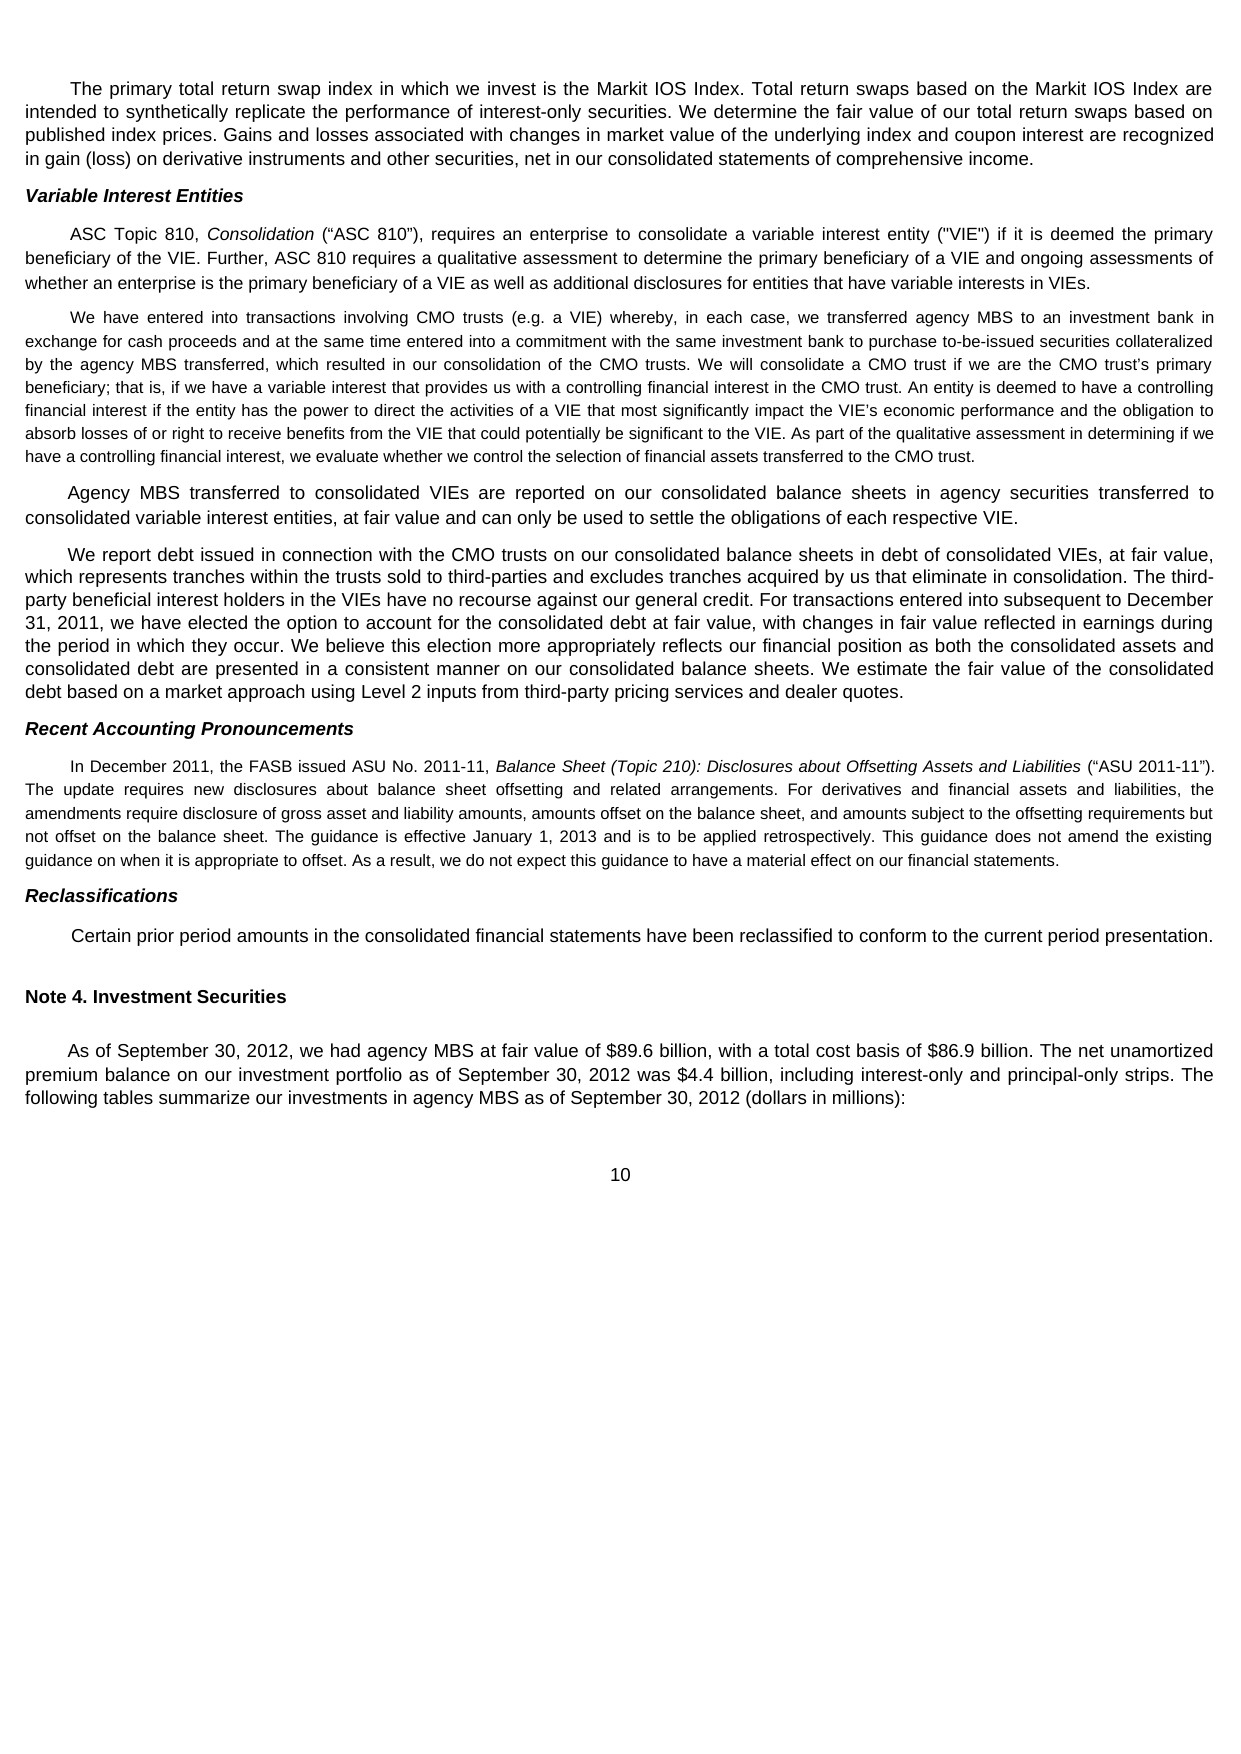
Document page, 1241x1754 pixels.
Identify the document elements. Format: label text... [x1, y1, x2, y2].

text The primary total return swap index in which we invest is the Markit IOS Index. Total return swaps based on the Markit IOS Index are intended to synthetically replicate the performance of interest-only securities. We determine the fair value of our total return swaps based on published index prices. Gains and losses associated with changes in market value of the underlying index and coupon interest are recognized in gain (loss) on derivative instruments and other securities, net in our consolidated statements of comprehensive income. [25, 78, 1215, 169]
text We report debt issued in connection with the CMO trusts on our consolidated balance sheets in debt of consolidated VIEs, at fair value, which represents tranches within the trusts sold to third-parties and excludes tranches acquired by us that eliminate in consolidation. The third-party beneficial interest holders in the VIEs have no recourse against our general credit. For transactions entered into subsequent to December 31, 2011, we have elected the option to account for the consolidated debt at fair value, with changes in fair value reflected in earnings during the period in which they occur. We believe this election more appropriately reflects our financial position as both the consolidated assets and consolidated debt are presented in a consistent manner on our consolidated balance sheets. We estimate the fair value of the consolidated debt based on a market approach using Level 2 inputs from third-party pricing services and dealer quotes. [25, 543, 1215, 702]
text Agency MBS transferred to consolidated VIEs are reported on our consolidated balance sheets in agency securities transferred to consolidated variable interest entities, at fair value and can only be used to settle the obligations of each respective VIE. [25, 482, 1215, 528]
text We have entered into transactions involving CMO trusts (e.g. a VIE) whereby, in each case, we transferred agency MBS to an investment bank in exchange for cash proceeds and at the same time entered into a commitment with the same investment bank to purchase to-be-issued securities collateralized by the agency MBS transferred, which resulted in our consolidation of the CMO trusts. We will consolidate a CMO trust if we are the CMO trust’s primary beneficiary; that is, if we have a variable interest that provides us with a controlling financial interest in the CMO trust. An entity is deemed to have a controlling financial interest if the entity has the power to direct the activities of a VIE that most significantly impact the VIE’s economic performance and the obligation to absorb losses of or right to receive benefits from the VIE that could potentially be significant to the VIE. As part of the qualitative assessment in determining if we have a controlling financial interest, we evaluate whether we control the selection of financial assets transferred to the CMO trust. [25, 308, 1215, 466]
text Certain prior period amounts in the consolidated financial statements have been reclassified to conform to the current period presentation. [71, 924, 1215, 946]
text As of September 30, 2012, we had agency MBS at fair value of $89.6 billion, with a total cost basis of $86.9 billion. The net unamortized premium balance on our investment portfolio as of September 30, 2012 was $4.4 billion, including interest-only and principal-only strips. The following tables summarize our investments in agency MBS as of September 30, 2012 (dollars in millions): [25, 1040, 1215, 1109]
text Variable Interest Entities [25, 184, 1215, 206]
text Reclassifications [25, 885, 1215, 907]
text 10 [25, 1163, 1215, 1185]
text In December 2011, the FASB issued ASU No. 2011-11, Balance Sheet (Topic 210): Disclosures about Offsetting Assets and Liabilities (“ASU 2011-11”). The update requires new disclosures about balance sheet offsetting and related arrangements. For derivatives and financial assets and liabilities, the amendments require disclosure of gross asset and liability amounts, amounts offset on the balance sheet, and amounts subject to the offsetting requirements but not offset on the balance sheet. The guidance is effective January 1, 2013 and is to be applied retrospectively. This guidance does not amend the existing guidance on when it is appropriate to offset. As a result, we do not expect this guidance to have a material effect on our financial statements. [25, 757, 1215, 870]
text Recent Accounting Pronouncements [25, 717, 1215, 739]
text ASC Topic 810, Consolidation (“ASC 810”), requires an enterprise to consolidate a variable interest entity ("VIE") if it is deemed the primary beneficiary of the VIE. Further, ASC 810 requires a qualitative assessment to determine the primary beneficiary of a VIE and ongoing assessments of whether an enterprise is the primary beneficiary of a VIE as well as additional disclosures for entities that have variable interests in VIEs. [25, 224, 1215, 293]
text Note 4. Investment Securities [25, 986, 1215, 1008]
